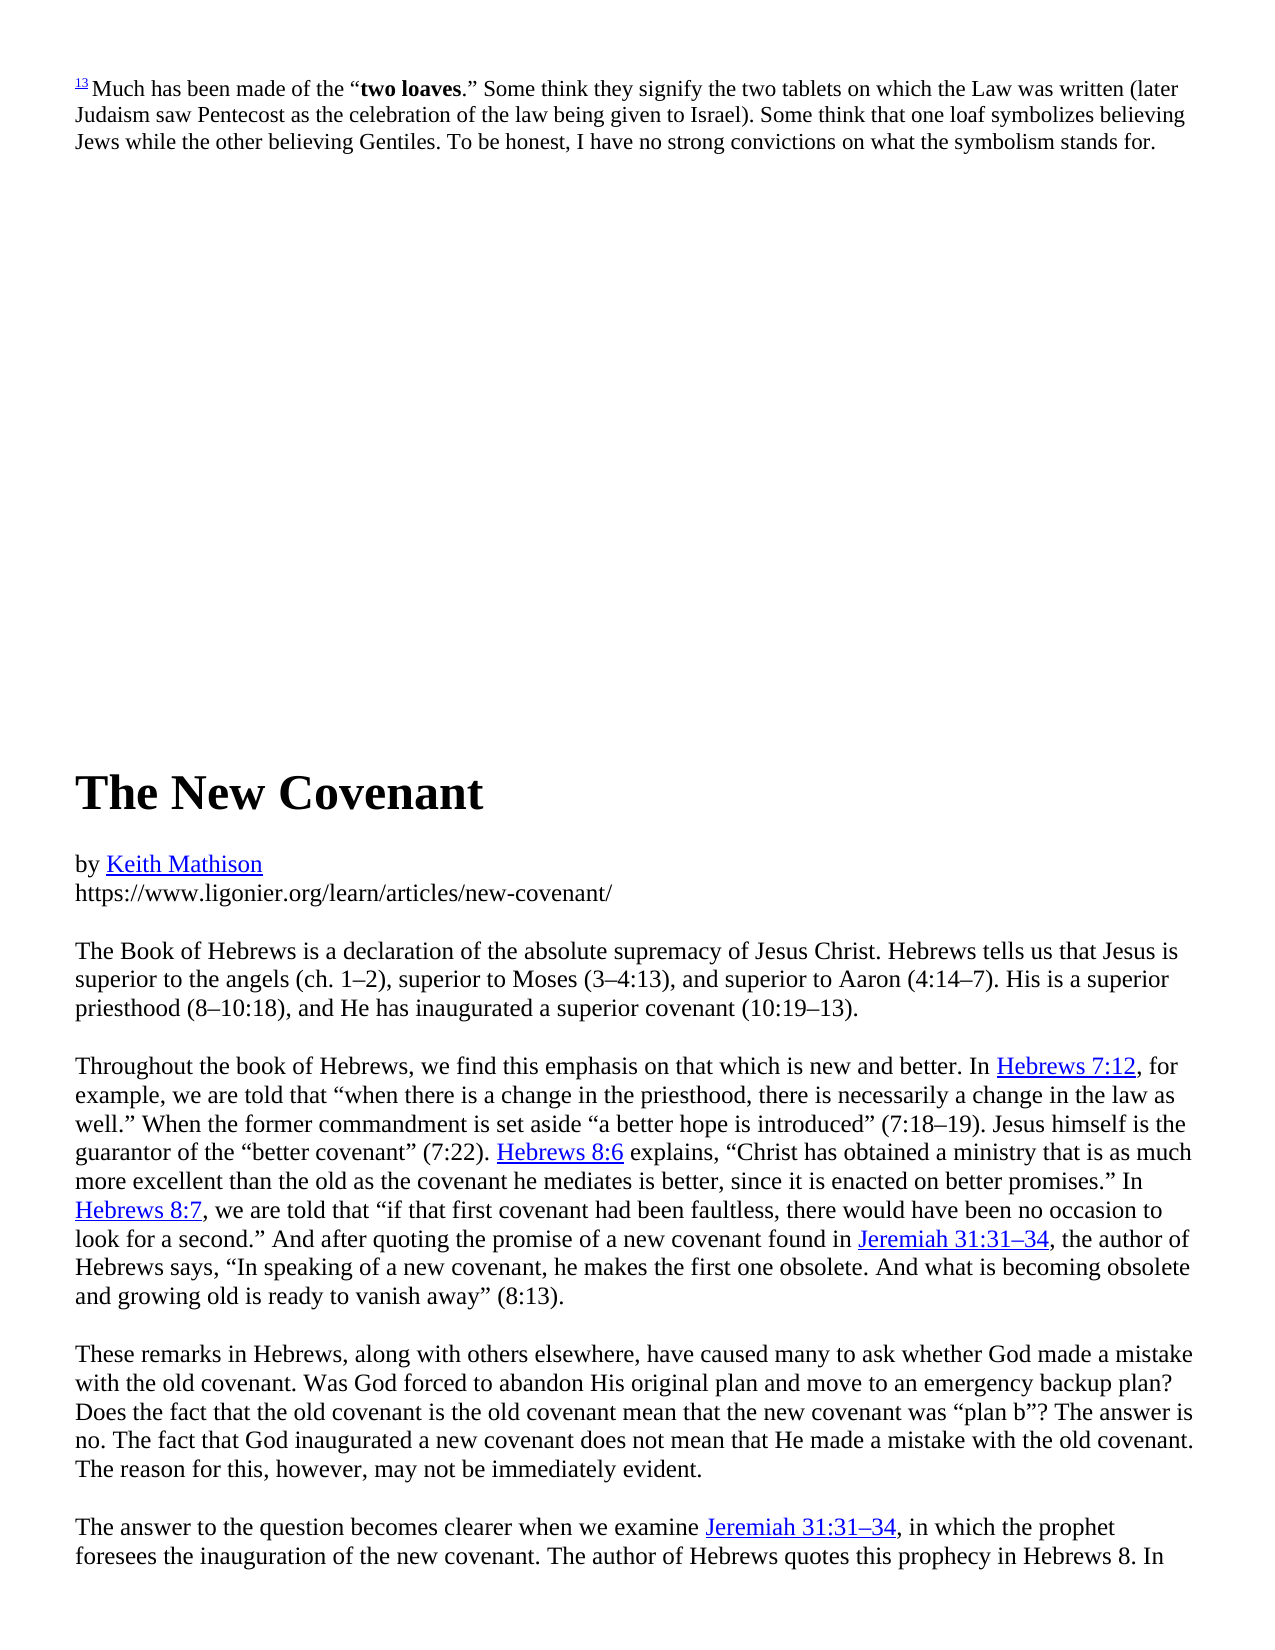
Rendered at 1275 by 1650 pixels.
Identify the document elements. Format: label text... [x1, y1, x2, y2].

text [75, 1512, 1200, 1569]
text The Book of Hebrews is a declaration of the absolute supremacy of Jesus Christ. Hebrews tells us that Jesus is superior to the angels (ch. 1–2), superior to Moses (3–4:13), and superior to Aaron (4:14–7). His is a superior priesthood (8–10:18), and He has inaugurated a superior covenant (10:19–13). [75, 936, 1200, 1022]
text These remarks in Hebrews, along with others elsewhere, have caused many to ask whether God made a mistake with the old covenant. Was God forced to abandon His original plan and move to an emergency backup plan? Does the fact that the old covenant is the old covenant mean that the new covenant was “plan b”? The answer is no. The fact that God inaugurated a new covenant does not mean that He made a mistake with the old covenant. The reason for this, however, may not be immediately evident. [75, 1339, 1200, 1483]
text by Keith Mathison https://www.ligonier.org/learn/articles/new-covenant/ [75, 849, 1200, 907]
subtitle The New Covenant [75, 762, 1200, 820]
text 13 Much has been made of the “two loaves.” Some think they signify the two tablets on which the Law was written (later Judaism saw Pentecost as the celebration of the law being given to Israel). Some think that one loaf symbolizes believing Jews while the other believing Gentiles. To be honest, I have no strong convictions on what the symbolism stands for. [75, 75, 1200, 154]
text Throughout the book of Hebrews, we find this emphasis on that which is new and better. In Hebrews 7:12, for example, we are told that “when there is a change in the priesthood, there is necessarily a change in the law as well.” When the former commandment is set aside “a better hope is introduced” (7:18–19). Jesus himself is the guarantor of the “better covenant” (7:22). Hebrews 8:6 explains, “Christ has obtained a ministry that is as much more excellent than the old as the covenant he mediates is better, since it is enacted on better promises.” In Hebrews 8:7, we are told that “if that first covenant had been faultless, there would have been no occasion to look for a second.” And after quoting the promise of a new covenant found in Jeremiah 31:31–34, the author of Hebrews says, “In speaking of a new covenant, he makes the first one obsolete. And what is becoming obsolete and growing old is ready to vanish away” (8:13). [75, 1051, 1200, 1310]
